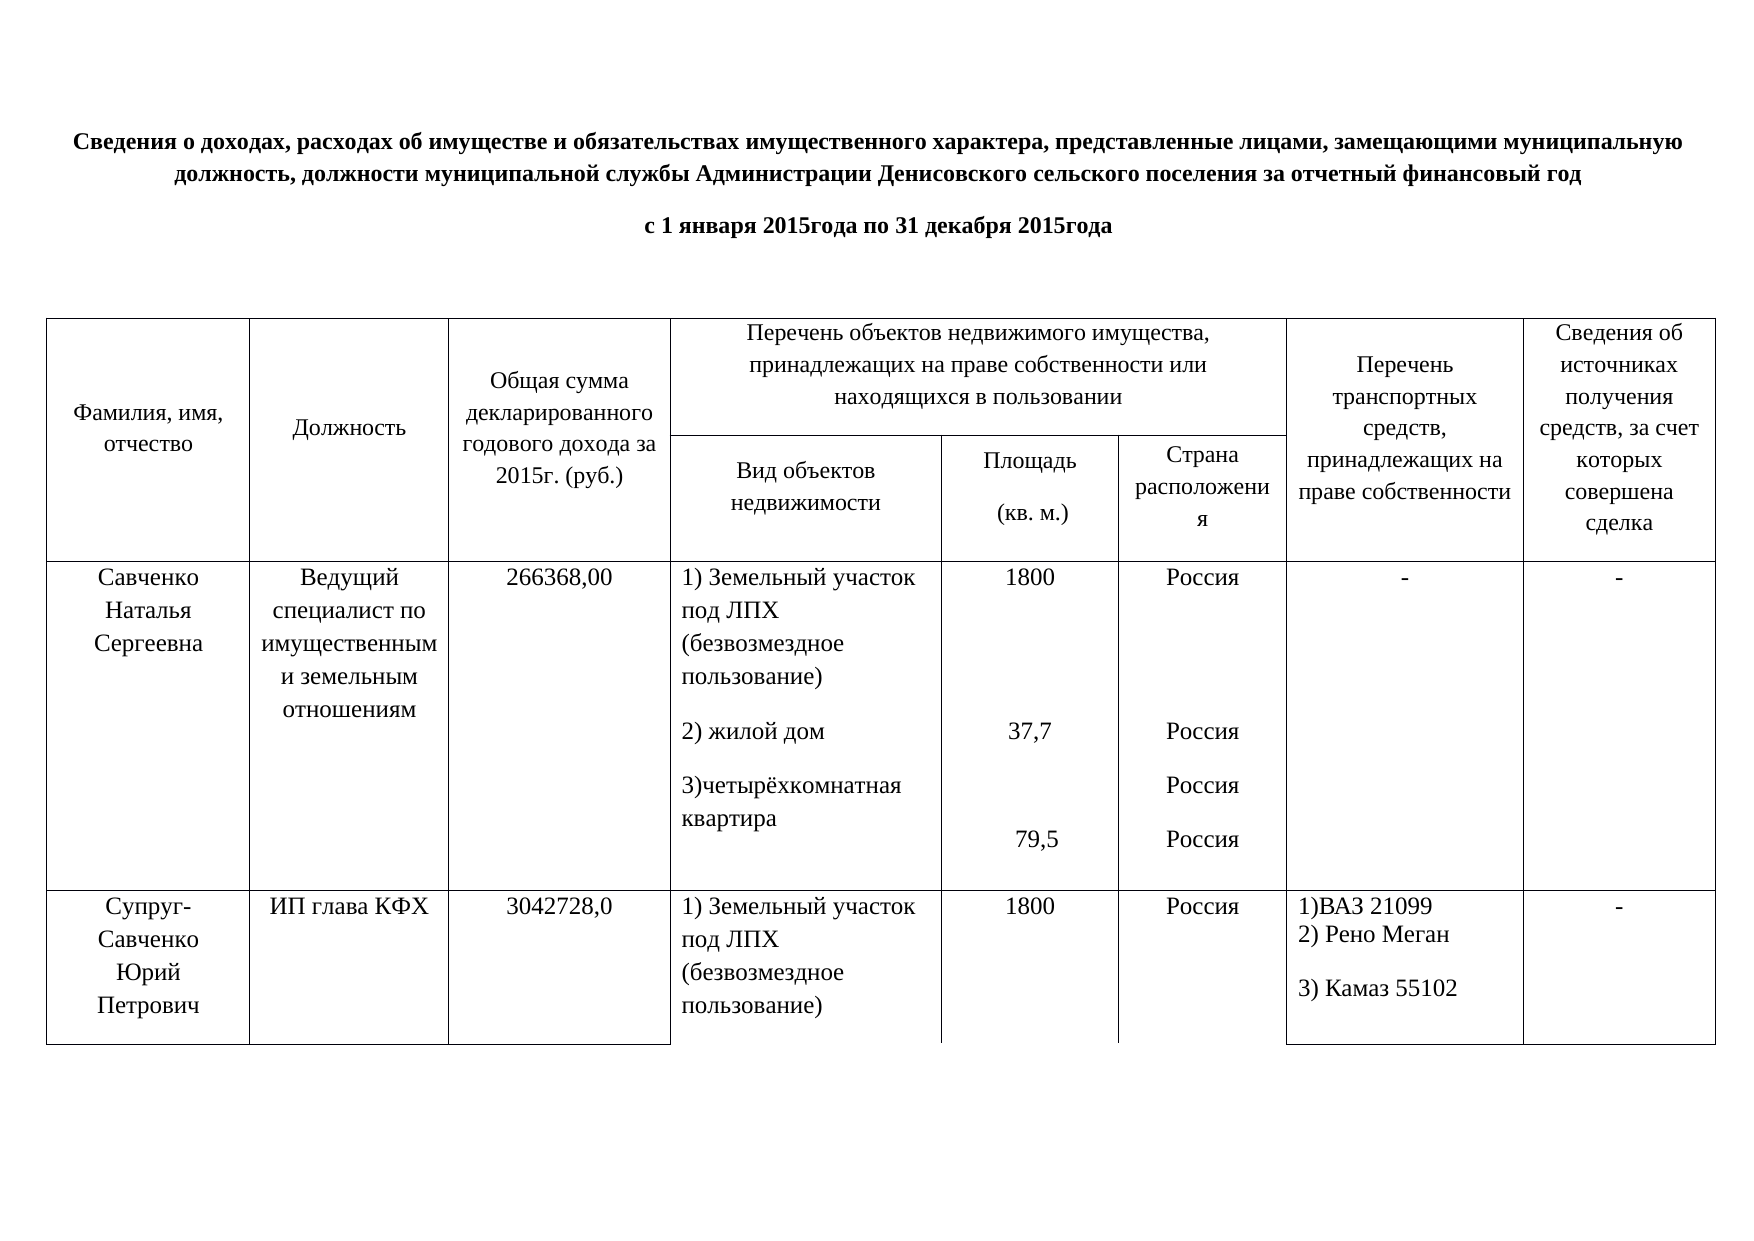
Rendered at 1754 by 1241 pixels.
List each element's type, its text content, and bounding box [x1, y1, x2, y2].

table_cell Ведущий специалист по имущественным и земельным отношениям [250, 562, 448, 890]
table_cell Вид объектов недвижимости [671, 436, 941, 561]
table_header Перечень объектов недвижимого имущества, принадлежащих на праве собственности или находящихся в пользовании [671, 319, 1286, 434]
text Сведения о доходах, расходах об имуществе и обязательствах имущественного характера, представленные лицами, замещающими муниципальную должность, должности муниципальной службы Администрации Денисовского сельского поселения за отчетный финансовый год [59, 127, 1698, 186]
table_cell - [1524, 891, 1715, 1044]
table_cell 1) Земельный участок под ЛПХ (безвозмездное пользование) [671, 562, 941, 715]
table_cell 266368,00 [449, 562, 670, 890]
table_cell 37,7 [942, 715, 1118, 770]
table_cell Площадь (кв. м.) [942, 436, 1118, 561]
table_header Сведения об источниках получения средств, за счет которых совершена сделка [1524, 319, 1715, 561]
table_cell 3042728,0 [449, 891, 670, 1044]
table_cell 1800 [941, 891, 1118, 1044]
table_header Перечень транспортных средств, принадлежащих на праве собственности [1287, 319, 1523, 561]
table_cell Россия Россия [1119, 770, 1286, 890]
table_cell - [1524, 562, 1715, 890]
table_cell Страна расположения [1119, 436, 1286, 561]
table_cell Савченко Наталья Сергеевна [47, 562, 249, 890]
table_cell 2) жилой дом [671, 715, 941, 770]
table_cell Россия [1118, 891, 1286, 1044]
table_cell Россия [1119, 715, 1286, 770]
table_cell ИП глава КФХ [250, 891, 448, 1044]
table_cell 1800 [942, 562, 1118, 715]
table_cell - [1287, 562, 1523, 890]
table_cell Россия [1119, 562, 1286, 715]
table_header Фамилия, имя, отчество [47, 319, 249, 561]
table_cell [47, 891, 249, 1044]
table_cell 79,5 [942, 770, 1118, 890]
table_cell 3)четырёхкомнатная квартира [671, 770, 941, 890]
table_cell 1) Земельный участок под ЛПХ (безвозмездное пользование) [671, 891, 941, 1044]
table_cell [1287, 891, 1523, 1044]
table_header Общая сумма декларированного годового дохода за 2015г. (руб.) [449, 319, 670, 561]
text с 1 января 2015года по 31 декабря 2015года [59, 211, 1698, 239]
table_header Должность [250, 319, 448, 561]
